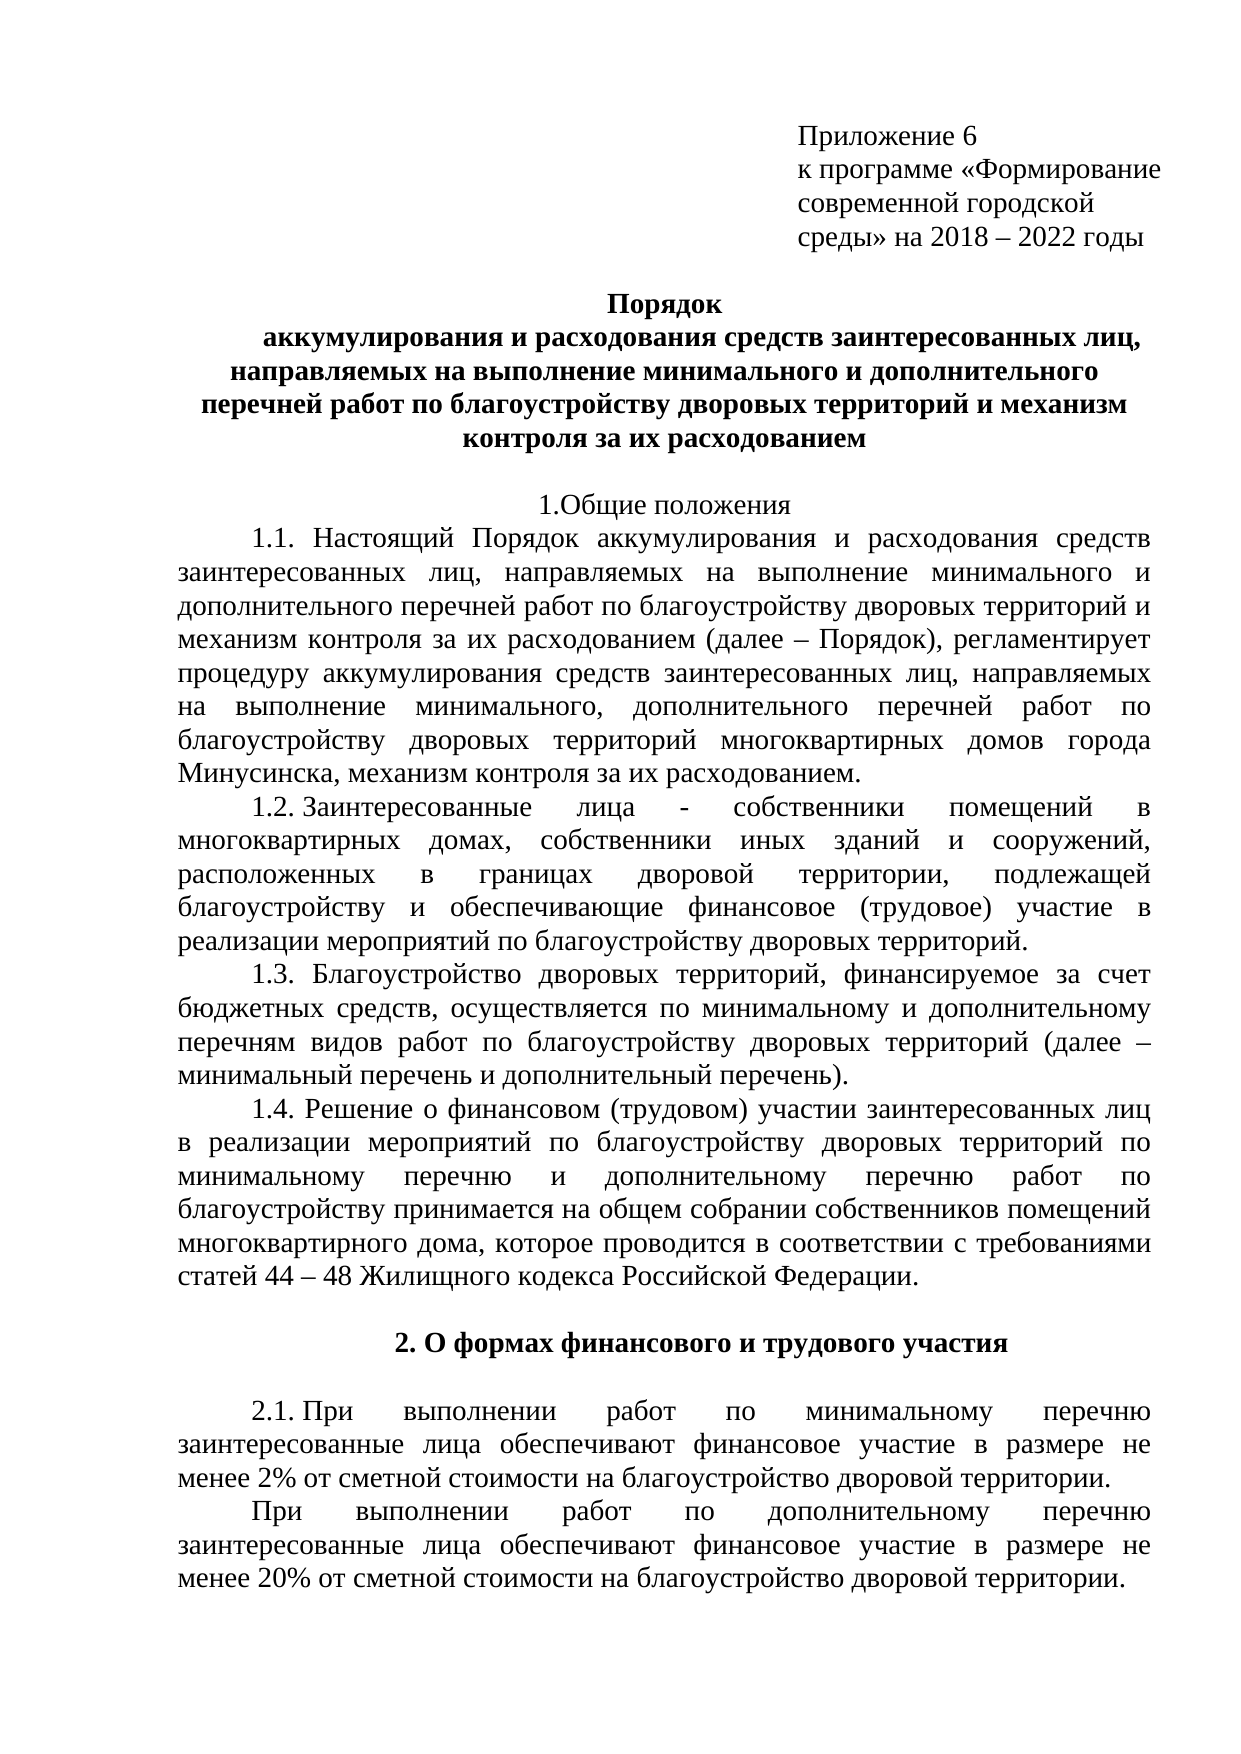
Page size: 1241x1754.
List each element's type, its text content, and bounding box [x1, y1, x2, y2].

text 1.2. Заинтересованные лица - собственники помещений в многоквартирных домах, собственники иных зданий и сооружений, расположенных в границах дворовой территории, подлежащей благоустройству и обеспечивающие финансовое (трудовое) участие в реализации мероприятий по благоустройству дворовых территорий. [177, 789, 1152, 957]
text 2. О формах финансового и трудового участия [177, 1326, 1152, 1359]
text 1.Общие положения [177, 487, 1152, 521]
text 1.3. Благоустройство дворовых территорий, финансируемое за счет бюджетных средств, осуществляется по минимальному и дополнительному перечням видов работ по благоустройству дворовых территорий (далее – минимальный перечень и дополнительный перечень). [177, 957, 1152, 1091]
text аккумулирования и расходования средств заинтересованных лиц, направляемых на выполнение минимального и дополнительного перечней работ по благоустройству дворовых территорий и механизм контроля за их расходованием [177, 319, 1152, 453]
text 2.1. При выполнении работ по минимальному перечню заинтересованные лица обеспечивают финансовое участие в размере не менее 2% от сметной стоимости на благоустройство дворовой территории. [177, 1393, 1152, 1493]
text При выполнении работ по дополнительному перечню заинтересованные лица обеспечивают финансовое участие в размере не менее 20% от сметной стоимости на благоустройство дворовой территории. [177, 1493, 1152, 1594]
text 1.1. Настоящий Порядок аккумулирования и расходования средств заинтересованных лиц, направляемых на выполнение минимального и дополнительного перечней работ по благоустройству дворовых территорий и механизм контроля за их расходованием (далее – Порядок), регламентирует процедуру аккумулирования средств заинтересованных лиц, направляемых на выполнение минимального, дополнительного перечней работ по благоустройству дворовых территорий многоквартирных домов города Минусинска, механизм контроля за их расходованием. [177, 521, 1152, 789]
text 1.4. Решение о финансовом (трудовом) участии заинтересованных лиц в реализации мероприятий по благоустройству дворовых территорий по минимальному перечню и дополнительному перечню работ по благоустройству принимается на общем собрании собственников помещений многоквартирного дома, которое проводится в соответствии с требованиями статей 44 – 48 Жилищного кодекса Российской Федерации. [177, 1091, 1152, 1292]
text Порядок [177, 286, 1152, 319]
text Приложение 6 к программе «Формирование современной городской среды» на 2018 – 2022 годы [797, 118, 1181, 252]
